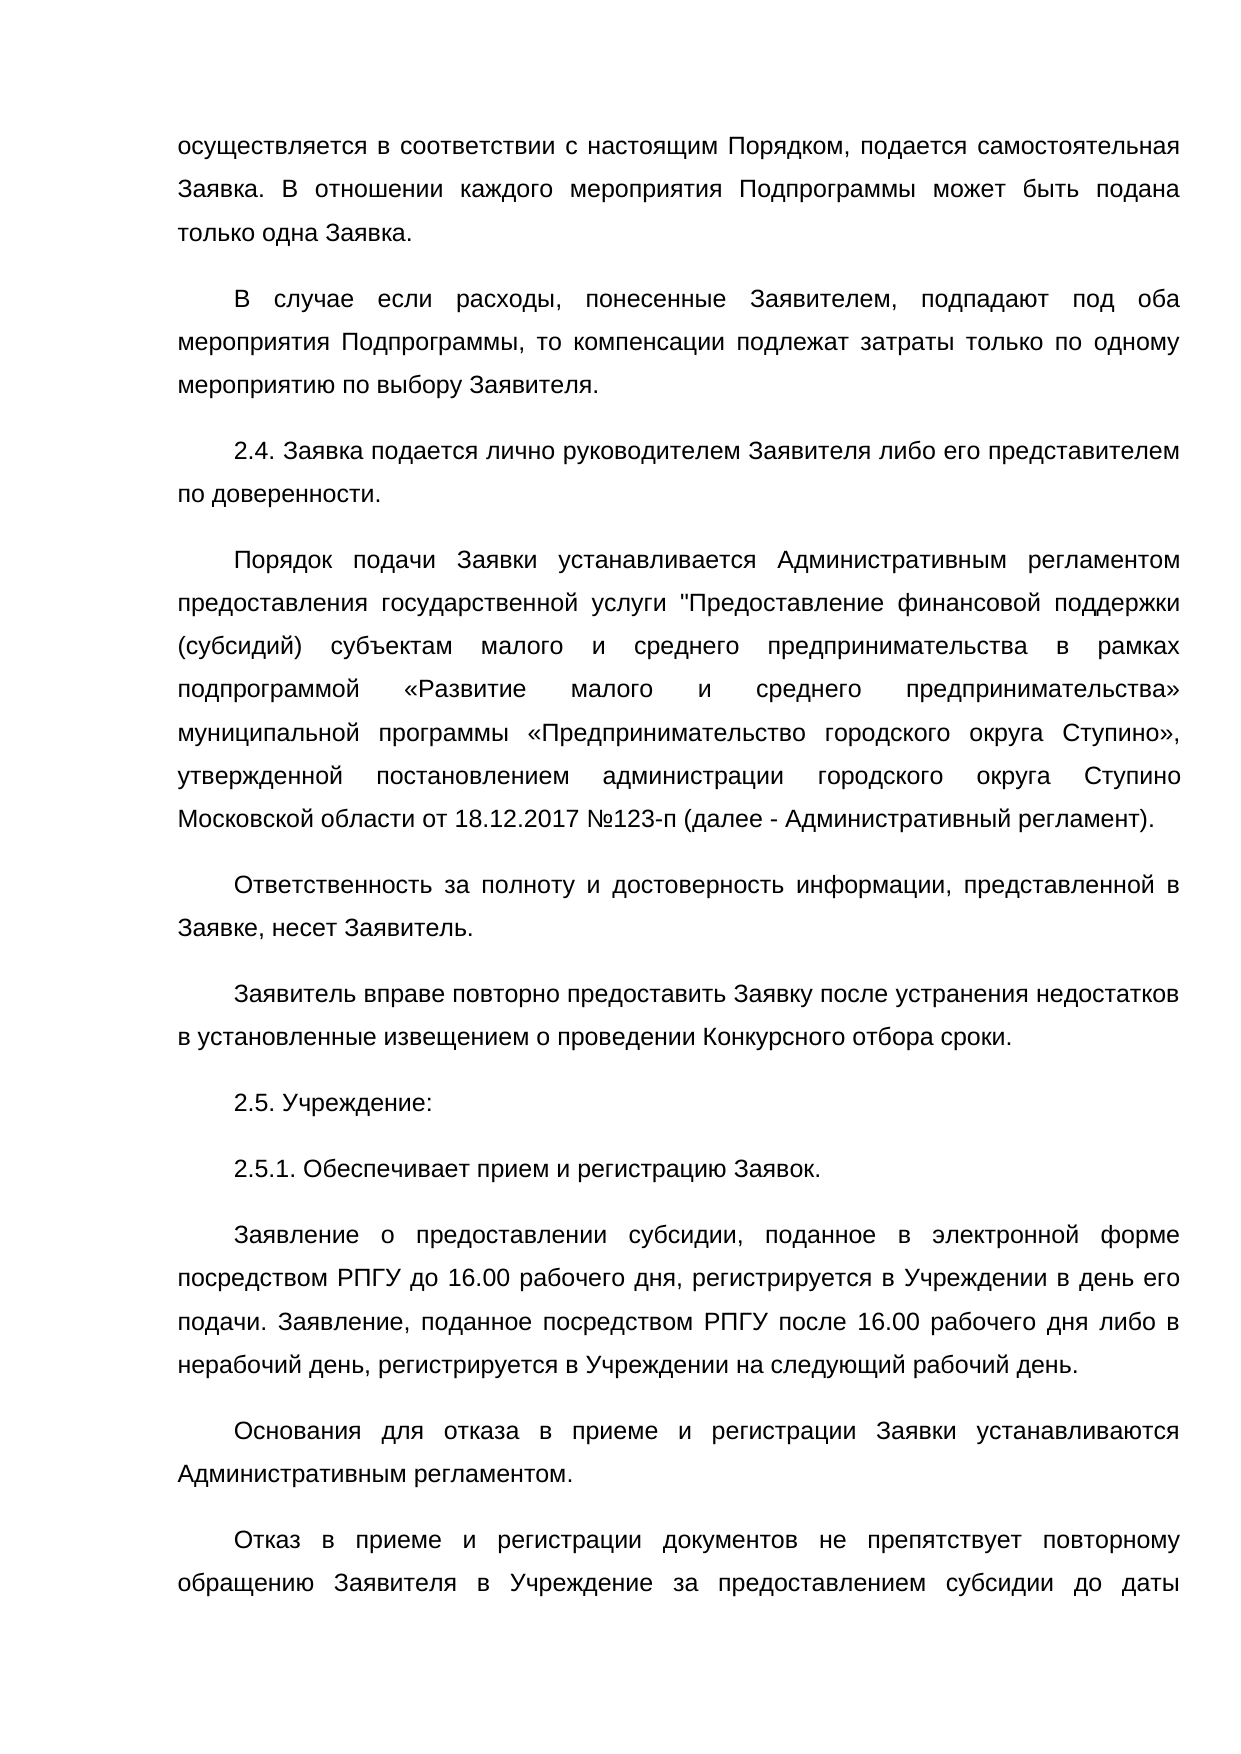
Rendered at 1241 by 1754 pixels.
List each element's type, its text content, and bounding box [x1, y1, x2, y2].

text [177, 1525, 1181, 1597]
text 2.5.1. Обеспечивает прием и регистрацию Заявок. [177, 1154, 1181, 1183]
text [177, 131, 1181, 246]
text Заявление о предоставлении субсидии, поданное в электронной форме посредством РПГУ до 16.00 рабочего дня, регистрируется в Учреждении в день его подачи. Заявление, поданное посредством РПГУ после 16.00 рабочего дня либо в нерабочий день, регистрируется в Учреждении на следующий рабочий день. [177, 1220, 1181, 1378]
text В случае если расходы, понесенные Заявителем, подпадают под оба мероприятия Подпрограммы, то компенсации подлежат затраты только по одному мероприятию по выбору Заявителя. [177, 284, 1181, 399]
text 2.5. Учреждение: [177, 1088, 1181, 1117]
text 2.4. Заявка подается лично руководителем Заявителя либо его представителем по доверенности. [177, 436, 1181, 508]
text Основания для отказа в приеме и регистрации Заявки устанавливаются Административным регламентом. [177, 1416, 1181, 1488]
text Ответственность за полноту и достоверность информации, представленной в Заявке, несет Заявитель. [177, 870, 1181, 942]
text Заявитель вправе повторно предоставить Заявку после устранения недостатков в установленные извещением о проведении Конкурсного отбора сроки. [177, 979, 1181, 1051]
text Порядок подачи Заявки устанавливается Административным регламентом предоставления государственной услуги "Предоставление финансовой поддержки (субсидий) субъектам малого и среднего предпринимательства в рамках подпрограммой «Развитие малого и среднего предпринимательства» муниципальной программы «Предпринимательство городского округа Ступино», утвержденной постановлением администрации городского округа Ступино Московской области от 18.12.2017 №123-п (далее - Административный регламент). [177, 545, 1181, 833]
